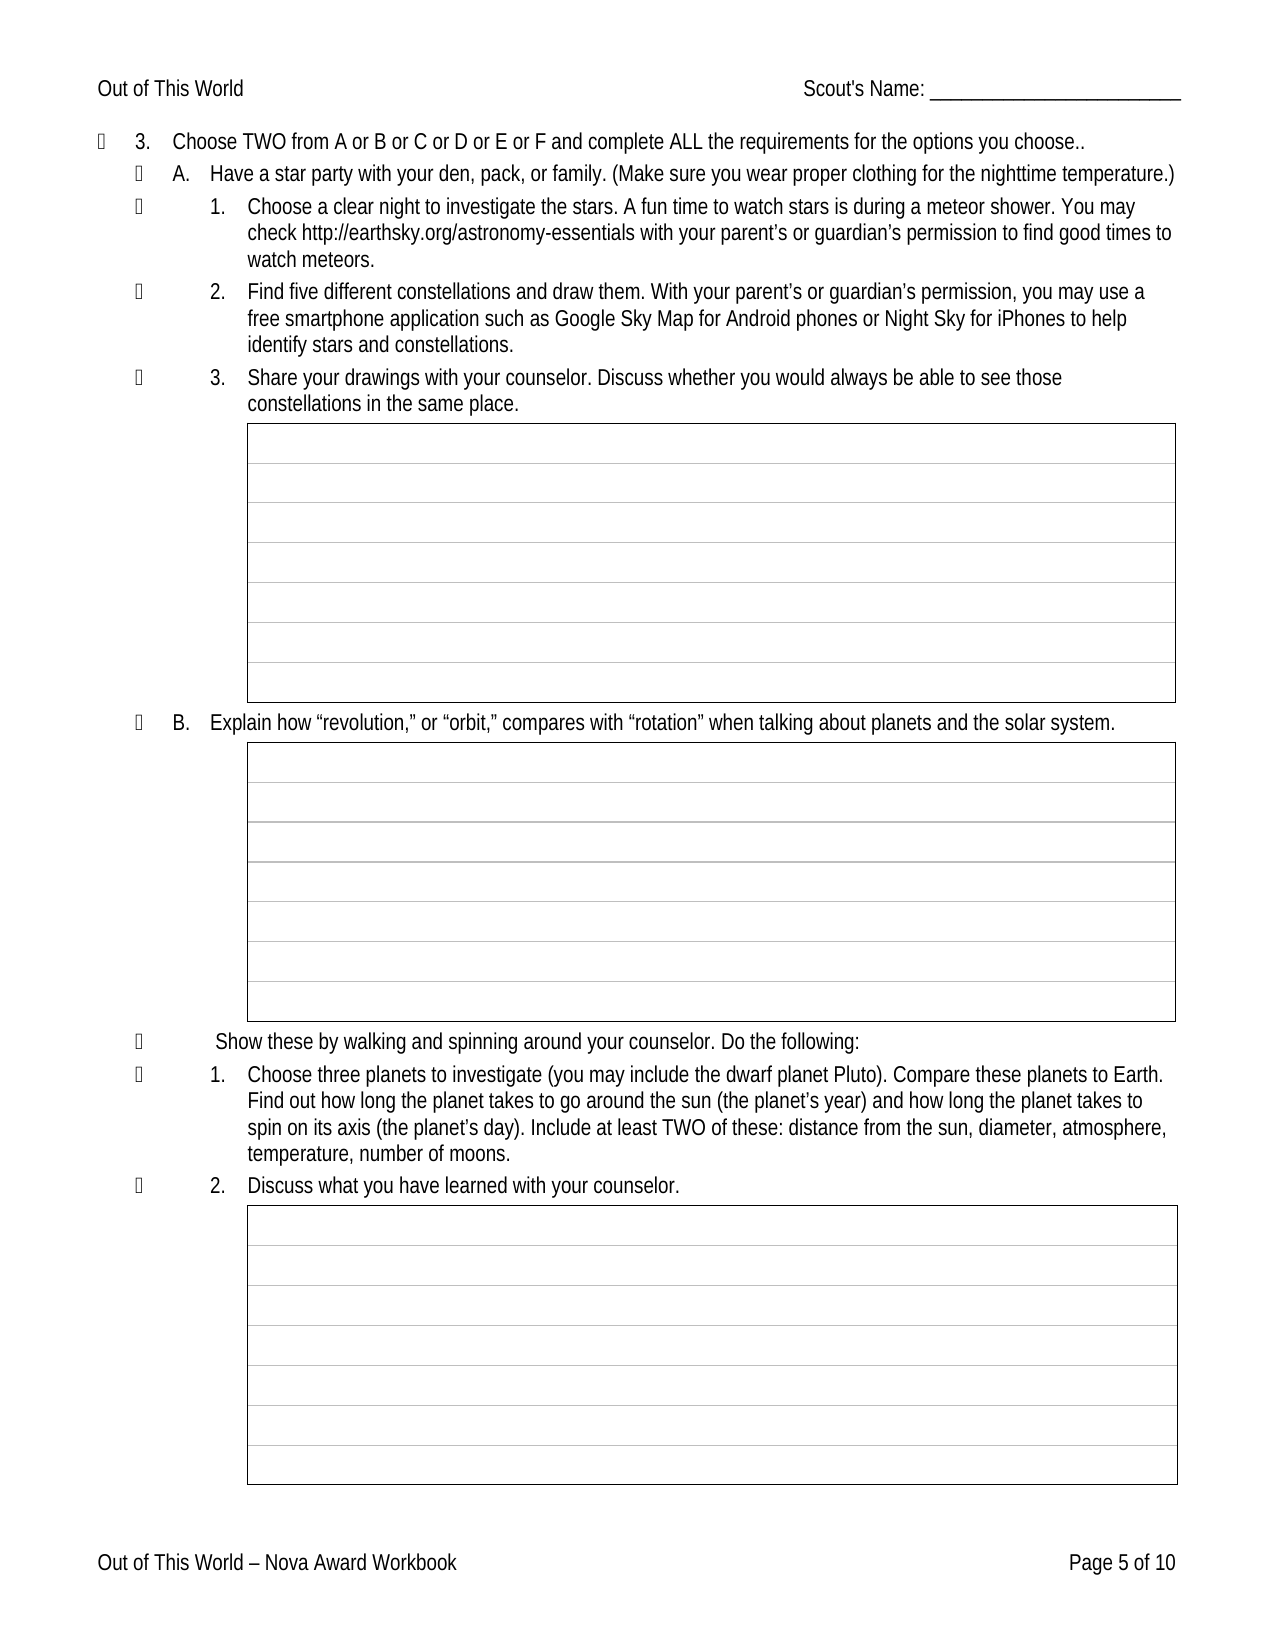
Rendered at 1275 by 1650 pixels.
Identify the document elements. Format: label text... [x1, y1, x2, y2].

table_cell [248, 1286, 1177, 1325]
table_header [248, 424, 1175, 462]
table_cell [248, 503, 1175, 542]
text 2. Find five different constellations and draw them. With your parent’s or guardian’s permission, you may use a free smartphone application such as Google Sky Map for Android phones or Night Sky for iPhones to help identify stars and constellations. [135, 278, 1177, 357]
text 3. Choose TWO from A or B or C or D or E or F and complete ALL the requirements for the options you choose.. [97, 128, 1177, 154]
text 2. Discuss what you have learned with your counselor. [135, 1172, 1177, 1199]
table_cell [248, 863, 1175, 901]
table_header [248, 1206, 1177, 1245]
table_cell [248, 982, 1175, 1021]
table_cell [248, 942, 1175, 981]
table_cell [248, 663, 1175, 702]
table_cell [248, 1246, 1177, 1285]
table_cell [248, 1446, 1177, 1484]
text B. Explain how “revolution,” or “orbit,” compares with “rotation” when talking about planets and the solar system. [135, 709, 1177, 735]
text A. Have a star party with your den, pack, or family. (Make sure you wear proper clothing for the nighttime temperature.) [135, 160, 1177, 187]
table_cell [248, 823, 1175, 861]
table_cell [248, 1406, 1177, 1444]
table_cell [248, 583, 1175, 622]
text 3. Share your drawings with your counselor. Discuss whether you would always be able to see those constellations in the same place. [135, 363, 1177, 416]
text 1. Choose three planets to investigate (you may include the dwarf planet Pluto). Compare these planets to Earth. Find out how long the planet takes to go around the sun (the planet’s year) and how long the planet takes to spin on its axis (the planet’s day). Include at least TWO of these: distance from the sun, diameter, atmosphere, temperature, number of moons. [135, 1061, 1177, 1166]
table_cell [248, 543, 1175, 582]
table_cell [248, 464, 1175, 502]
table_cell [248, 623, 1175, 662]
table_header [248, 743, 1175, 782]
table_cell [248, 902, 1175, 941]
text Show these by walking and spinning around your counselor. Do the following: [135, 1028, 1177, 1054]
table_cell [248, 1326, 1177, 1365]
text 1. Choose a clear night to investigate the stars. A fun time to watch stars is during a meteor shower. You may check http://earthsky.org/astronomy-essentials with your parent’s or guardian’s permission to find good times to watch meteors. [135, 193, 1177, 272]
table_cell [248, 1366, 1177, 1404]
table_cell [248, 783, 1175, 821]
